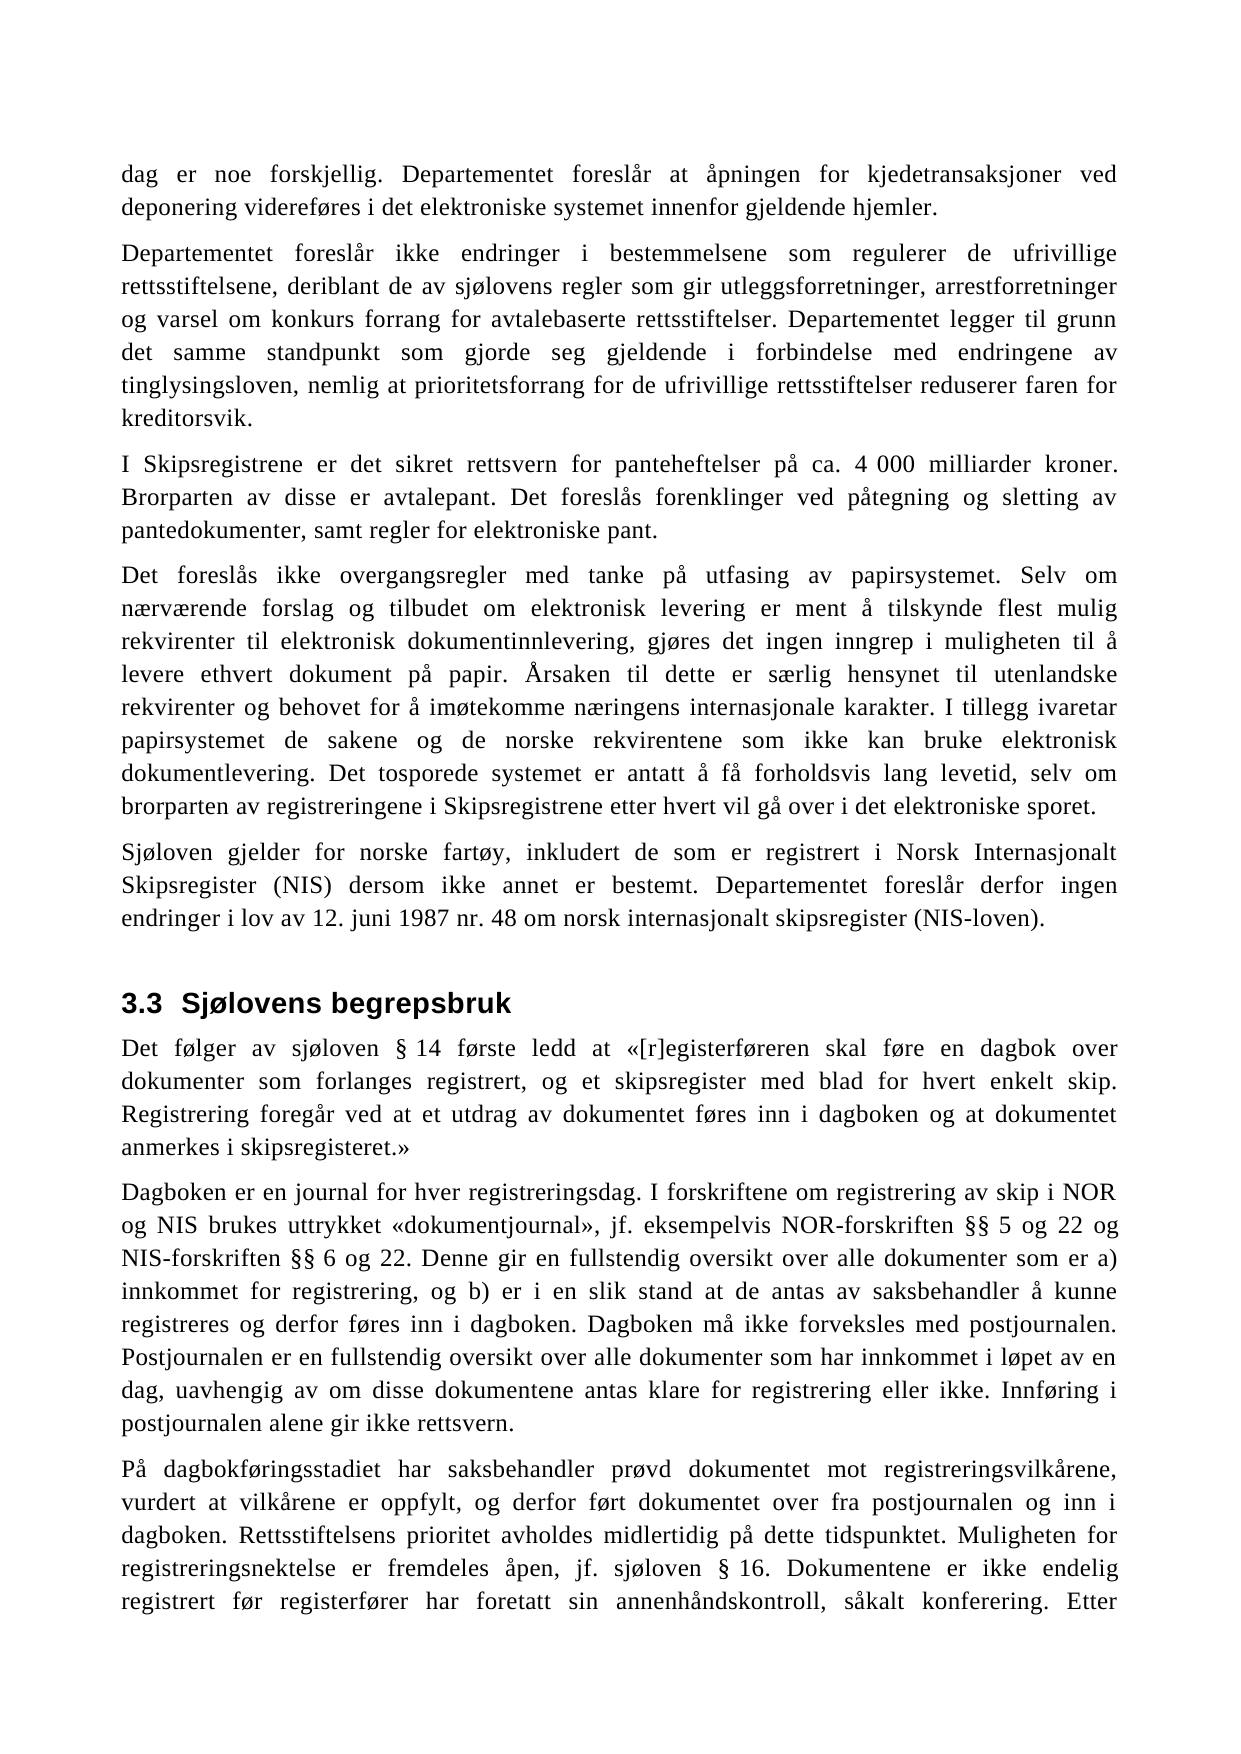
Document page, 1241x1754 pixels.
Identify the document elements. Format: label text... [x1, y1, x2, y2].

text Sjøloven gjelder for norske fartøy, inkludert de som er registrert i Norsk Internasjonalt Skipsregister (NIS) dersom ikke annet er bestemt. Departementet foreslår derfor ingen endringer i lov av 12. juni 1987 nr. 48 om norsk internasjonalt skipsregister (NIS-loven). [121, 837, 1119, 932]
text Det foreslås ikke overgangsregler med tanke på utfasing av papirsystemet. Selv om nærværende forslag og tilbudet om elektronisk levering er ment å tilskynde flest mulig rekvirenter til elektronisk dokumentinnlevering, gjøres det ingen inngrep i muligheten til å levere ethvert dokument på papir. Årsaken til dette er særlig hensynet til utenlandske rekvirenter og behovet for å imøtekomme næringens internasjonale karakter. I tillegg ivaretar papirsystemet de sakene og de norske rekvirentene som ikke kan bruke elektronisk dokumentlevering. Det tosporede systemet er antatt å få forholdsvis lang levetid, selv om brorparten av registreringene i Skipsregistrene etter hvert vil gå over i det elektroniske sporet. [121, 560, 1119, 820]
text Det følger av sjøloven § 14 første ledd at «[r]egisterføreren skal føre en dagbok over dokumenter som forlanges registrert, og et skipsregister med blad for hvert enkelt skip. Registrering foregår ved at et utdrag av dokumentet føres inn i dagboken og at dokumentet anmerkes i skipsregisteret.» [121, 1033, 1119, 1161]
text I Skipsregistrene er det sikret rettsvern for panteheftelser på ca. 4 000 milliarder kroner. Brorparten av disse er avtalepant. Det foreslås forenklinger ved påtegning og sletting av pantedokumenter, samt regler for elektroniske pant. [121, 449, 1119, 543]
subtitle Sjølovens begrepsbruk [121, 986, 1119, 1019]
text Departementet foreslår ikke endringer i bestemmelsene som regulerer de ufrivillige rettsstiftelsene, deriblant de av sjølovens regler som gir utleggsforretninger, arrestforretninger og varsel om konkurs forrang for avtalebaserte rettsstiftelser. Departementet legger til grunn det samme standpunkt som gjorde seg gjeldende i forbindelse med endringene av tinglysingsloven, nemlig at prioritetsforrang for de ufrivillige rettsstiftelser reduserer faren for kreditorsvik. [121, 238, 1119, 432]
text Dagboken er en journal for hver registreringsdag. I forskriftene om registrering av skip i NOR og NIS brukes uttrykket «dokumentjournal», jf. eksempelvis NOR-forskriften §§ 5 og 22 og NIS-forskriften §§ 6 og 22. Denne gir en fullstendig oversikt over alle dokumenter som er a) innkommet for registrering, og b) er i en slik stand at de antas av saksbehandler å kunne registreres og derfor føres inn i dagboken. Dagboken må ikke forveksles med postjournalen. Postjournalen er en fullstendig oversikt over alle dokumenter som har innkommet i løpet av en dag, uavhengig av om disse dokumentene antas klare for registrering eller ikke. Innføring i postjournalen alene gir ikke rettsvern. [121, 1177, 1119, 1437]
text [121, 1454, 1119, 1615]
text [121, 159, 1119, 221]
